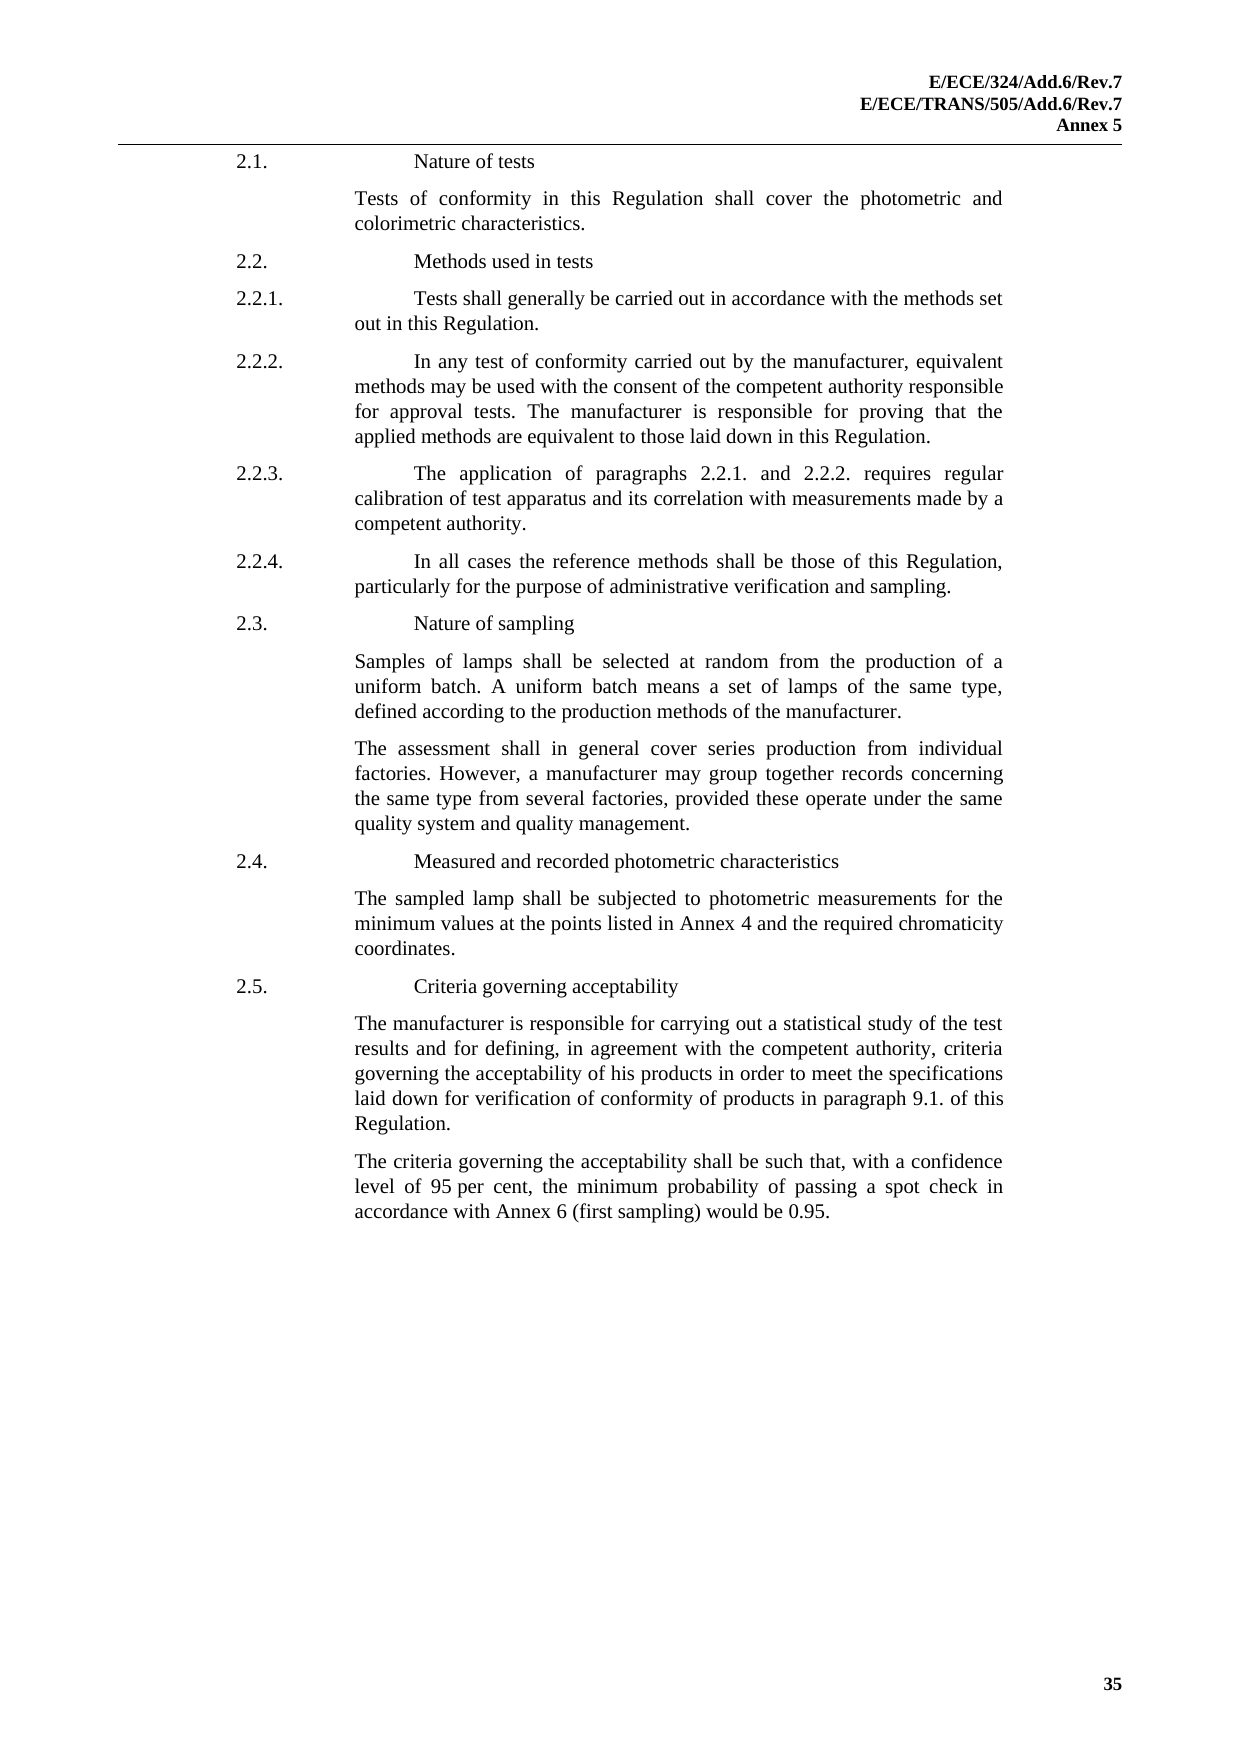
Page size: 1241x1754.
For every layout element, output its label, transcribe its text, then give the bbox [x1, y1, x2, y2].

text 2.2.1. Tests shall generally be carried out in accordance with the methods set out in this Regulation. [236, 285, 1004, 335]
text 2.2.3. The application of paragraphs 2.2.1. and 2.2.2. requires regular calibration of test apparatus and its correlation with measurements made by a competent authority. [236, 460, 1004, 535]
text The criteria governing the acceptability shall be such that, with a confidence level of 95 per cent, the minimum probability of passing a spot check in accordance with Annex 6 (first sampling) would be 0.95. [236, 1148, 1004, 1223]
text The manufacturer is responsible for carrying out a statistical study of the test results and for defining, in agreement with the competent authority, criteria governing the acceptability of his products in order to meet the specifications laid down for verification of conformity of products in paragraph 9.1. of this Regulation. [236, 1010, 1004, 1135]
text 2.2.4. In all cases the reference methods shall be those of this Regulation, particularly for the purpose of administrative verification and sampling. [236, 548, 1004, 598]
text 2.1. Nature of tests [236, 148, 1004, 173]
text 2.2. Methods used in tests [236, 248, 1004, 273]
text 2.5. Criteria governing acceptability [236, 973, 1004, 998]
text The sampled lamp shall be subjected to photometric measurements for the minimum values at the points listed in Annex 4 and the required chromaticity coordinates. [236, 885, 1004, 960]
text The assessment shall in general cover series production from individual factories. However, a manufacturer may group together records concerning the same type from several factories, provided these operate under the same quality system and quality management. [236, 735, 1004, 835]
text 2.2.2. In any test of conformity carried out by the manufacturer, equivalent methods may be used with the consent of the competent authority responsible for approval tests. The manufacturer is responsible for proving that the applied methods are equivalent to those laid down in this Regulation. [236, 348, 1004, 448]
text 2.4. Measured and recorded photometric characteristics [236, 848, 1004, 873]
text 2.3. Nature of sampling [236, 610, 1004, 635]
text Tests of conformity in this Regulation shall cover the photometric and colorimetric characteristics. [236, 185, 1004, 235]
text Samples of lamps shall be selected at random from the production of a uniform batch. A uniform batch means a set of lamps of the same type, defined according to the production methods of the manufacturer. [236, 648, 1004, 723]
